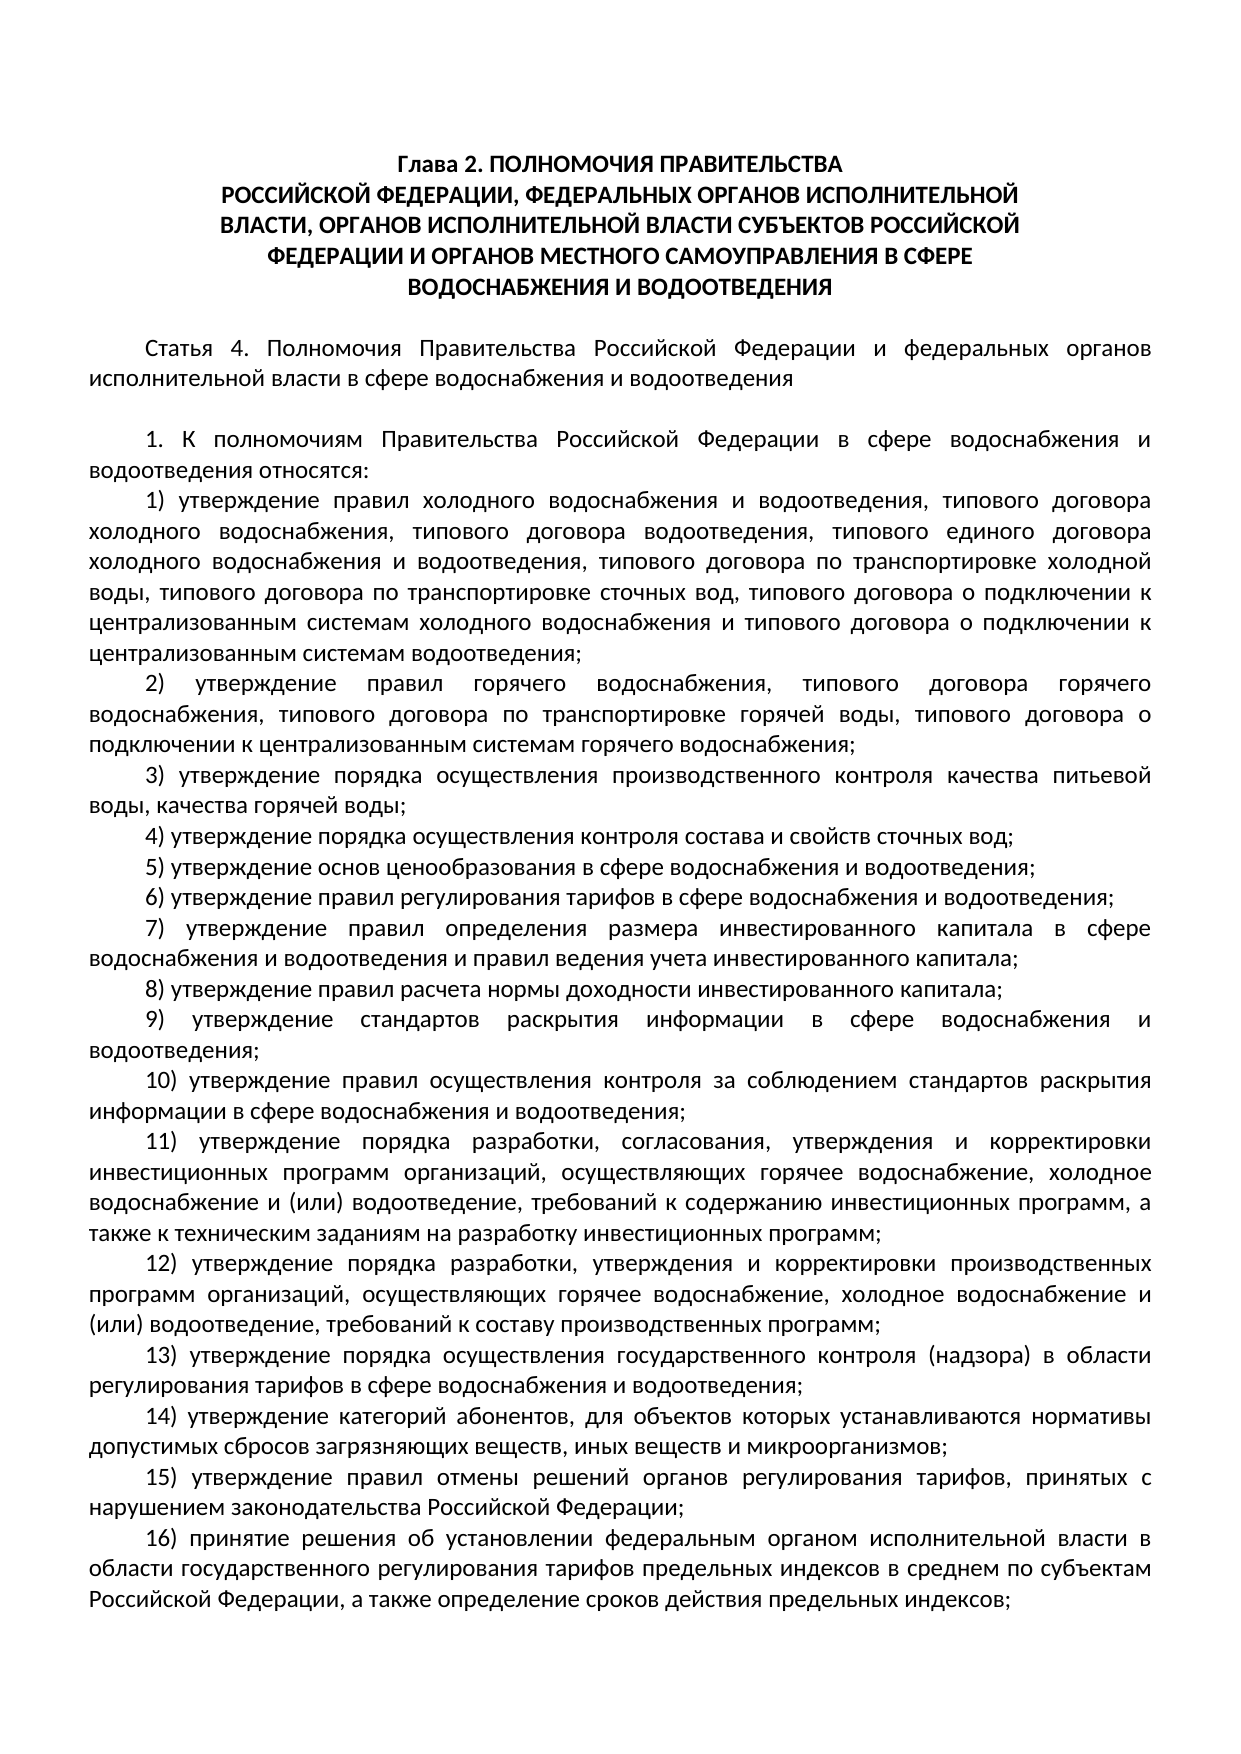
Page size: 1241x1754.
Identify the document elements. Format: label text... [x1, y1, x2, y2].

title ФЕДЕРАЦИИ И ОРГАНОВ МЕСТНОГО САМОУПРАВЛЕНИЯ В СФЕРЕ [88, 240, 1152, 271]
text 12) утверждение порядка разработки, утверждения и корректировки производственных программ организаций, осуществляющих горячее водоснабжение, холодное водоснабжение и (или) водоотведение, требований к составу производственных программ; [88, 1247, 1152, 1339]
text 7) утверждение правил определения размера инвестированного капитала в сфере водоснабжения и водоотведения и правил ведения учета инвестированного капитала; [88, 912, 1152, 973]
text 1. К полномочиям Правительства Российской Федерации в сфере водоснабжения и водоотведения относятся: [88, 423, 1152, 484]
title РОССИЙСКОЙ ФЕДЕРАЦИИ, ФЕДЕРАЛЬНЫХ ОРГАНОВ ИСПОЛНИТЕЛЬНОЙ [88, 179, 1152, 210]
text 15) утверждение правил отмены решений органов регулирования тарифов, принятых с нарушением законодательства Российской Федерации; [88, 1461, 1152, 1522]
text 6) утверждение правил регулирования тарифов в сфере водоснабжения и водоотведения; [88, 881, 1152, 912]
text 14) утверждение категорий абонентов, для объектов которых устанавливаются нормативы допустимых сбросов загрязняющих веществ, иных веществ и микроорганизмов; [88, 1400, 1152, 1461]
text Статья 4. Полномочия Правительства Российской Федерации и федеральных органов исполнительной власти в сфере водоснабжения и водоотведения [88, 332, 1152, 393]
text 10) утверждение правил осуществления контроля за соблюдением стандартов раскрытия информации в сфере водоснабжения и водоотведения; [88, 1064, 1152, 1125]
text 1) утверждение правил холодного водоснабжения и водоотведения, типового договора холодного водоснабжения, типового договора водоотведения, типового единого договора холодного водоснабжения и водоотведения, типового договора по транспортировке холодной воды, типового договора по транспортировке сточных вод, типового договора о подключении к централизованным системам холодного водоснабжения и типового договора о подключении к централизованным системам водоотведения; [88, 484, 1152, 667]
text 2) утверждение правил горячего водоснабжения, типового договора горячего водоснабжения, типового договора по транспортировке горячей воды, типового договора о подключении к централизованным системам горячего водоснабжения; [88, 667, 1152, 759]
title ВЛАСТИ, ОРГАНОВ ИСПОЛНИТЕЛЬНОЙ ВЛАСТИ СУБЪЕКТОВ РОССИЙСКОЙ [88, 210, 1152, 240]
text 4) утверждение порядка осуществления контроля состава и свойств сточных вод; [88, 820, 1152, 851]
title Глава 2. ПОЛНОМОЧИЯ ПРАВИТЕЛЬСТВА [88, 149, 1152, 179]
text 9) утверждение стандартов раскрытия информации в сфере водоснабжения и водоотведения; [88, 1003, 1152, 1064]
text 13) утверждение порядка осуществления государственного контроля (надзора) в области регулирования тарифов в сфере водоснабжения и водоотведения; [88, 1339, 1152, 1400]
text 5) утверждение основ ценообразования в сфере водоснабжения и водоотведения; [88, 851, 1152, 881]
title ВОДОСНАБЖЕНИЯ И ВОДООТВЕДЕНИЯ [88, 271, 1152, 301]
text 16) принятие решения об установлении федеральным органом исполнительной власти в области государственного регулирования тарифов предельных индексов в среднем по субъектам Российской Федерации, а также определение сроков действия предельных индексов; [88, 1522, 1152, 1614]
text 11) утверждение порядка разработки, согласования, утверждения и корректировки инвестиционных программ организаций, осуществляющих горячее водоснабжение, холодное водоснабжение и (или) водоотведение, требований к содержанию инвестиционных программ, а также к техническим заданиям на разработку инвестиционных программ; [88, 1125, 1152, 1247]
text 8) утверждение правил расчета нормы доходности инвестированного капитала; [88, 973, 1152, 1003]
text 3) утверждение порядка осуществления производственного контроля качества питьевой воды, качества горячей воды; [88, 759, 1152, 820]
